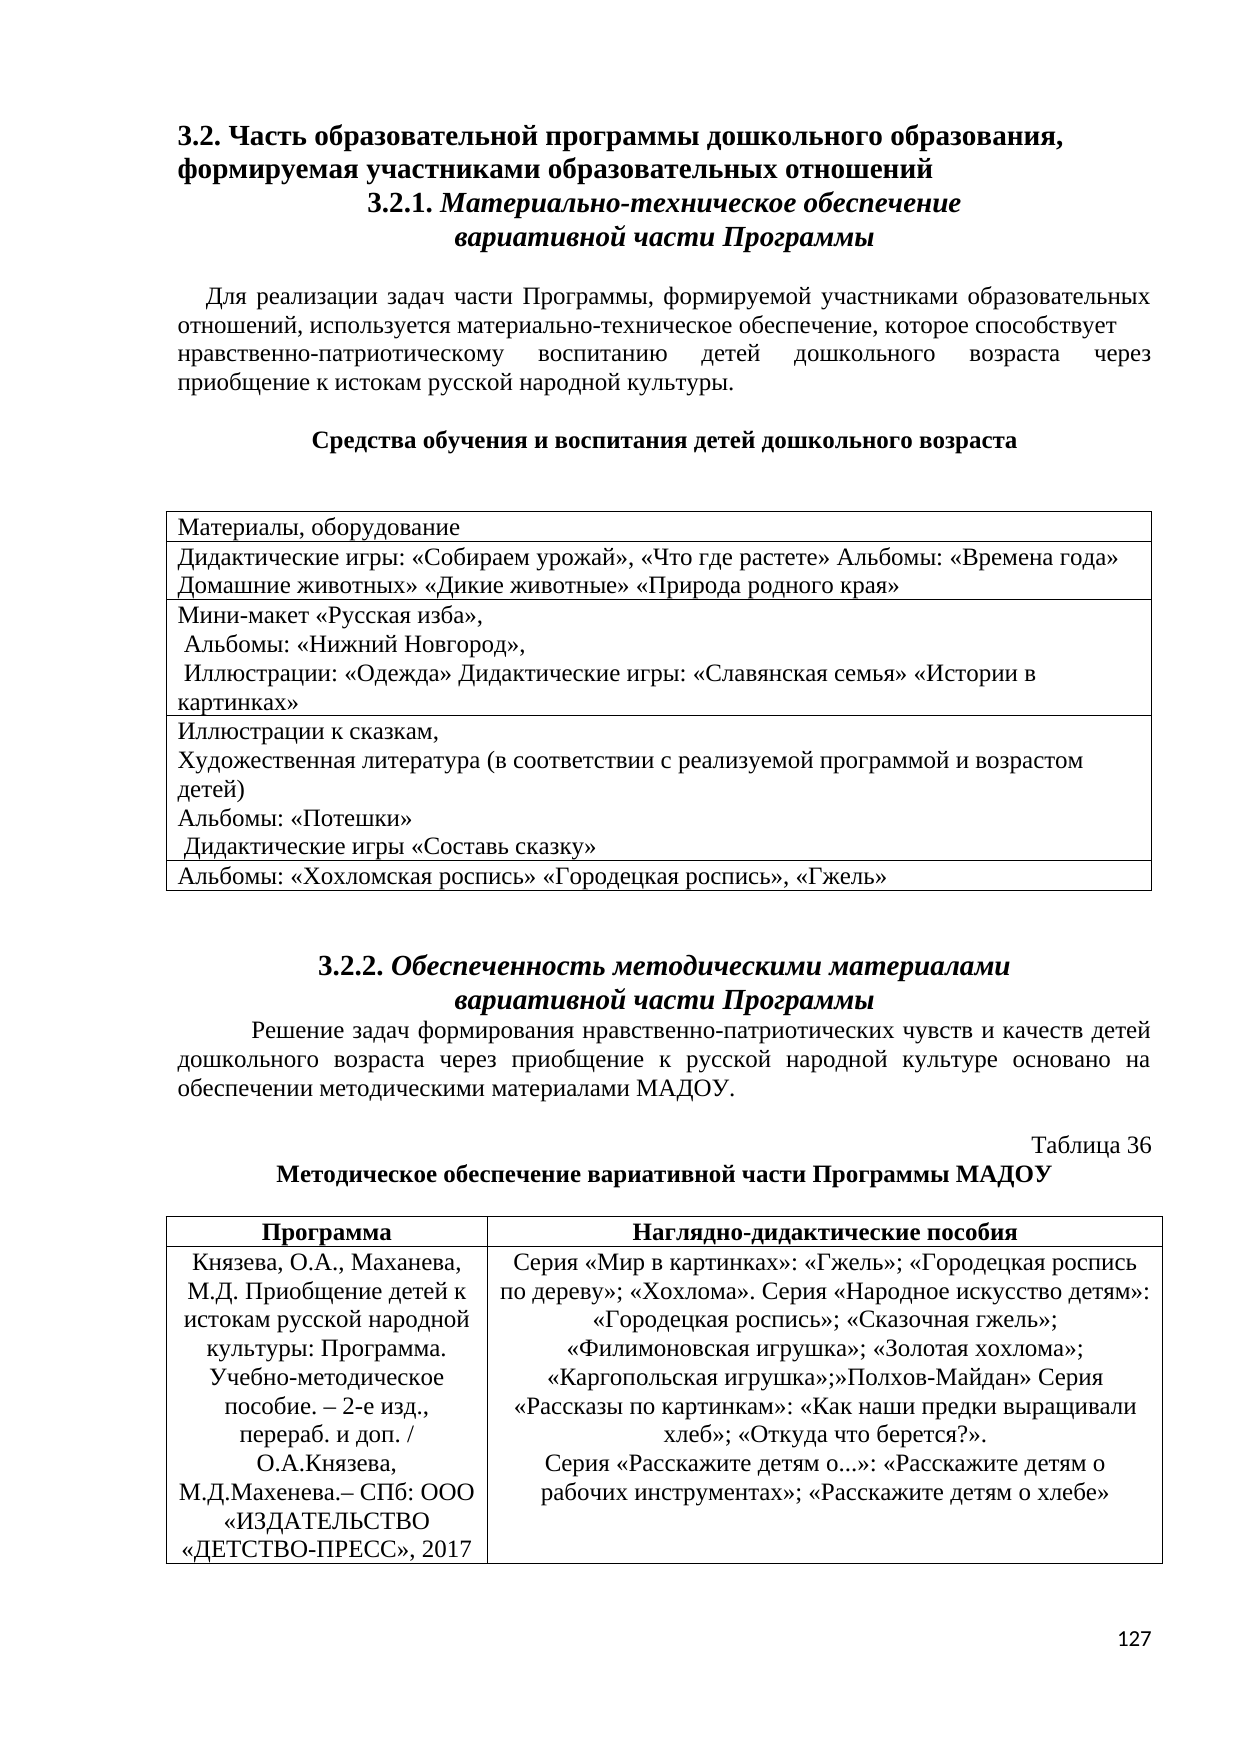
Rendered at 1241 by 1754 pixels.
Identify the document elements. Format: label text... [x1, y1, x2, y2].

table_header Материалы, оборудование [167, 512, 1151, 541]
text Методическое обеспечение вариативной части Программы МАДОУ [177, 1159, 1152, 1187]
text 3.2.2. Обеспеченность методическими материалами [177, 948, 1152, 982]
text Средства обучения и воспитания детей дошкольного возраста [177, 425, 1152, 453]
text Решение задач формирования нравственно-патриотических чувств и качеств детей дошкольного возраста через приобщение к русской народной культуре основано на обеспечении методическими материалами МАДОУ. [177, 1016, 1152, 1102]
text Таблица 36 [177, 1130, 1152, 1159]
text вариативной части Программы [177, 219, 1152, 252]
table_cell Мини-макет «Русская изба», Альбомы: «Нижний Новгород», Иллюстрации: «Одежда» Дидактические игры: «Славянская семья» «Истории в картинках» [167, 600, 1151, 715]
text вариативной части Программы [177, 982, 1152, 1016]
table_cell Дидактические игры: «Собираем урожай», «Что где растете» Альбомы: «Времена года» Домашние животных» «Дикие животные» «Природа родного края» [167, 542, 1151, 599]
table_cell Альбомы: «Хохломская роспись» «Городецкая роспись», «Гжель» [167, 861, 1151, 890]
table_cell Князева, О.А., Маханева, М.Д. Приобщение детей к истокам русской народной культуры: Программа. Учебно-методическое пособие. – 2-е изд., перераб. и доп. / О.А.Князева, М.Д.Махенева.– СПб: ООО «ИЗДАТЕЛЬСТВО «ДЕТСТВО-ПРЕСС», 2017 [167, 1247, 487, 1563]
table_cell Серия «Мир в картинках»: «Гжель»; «Городецкая роспись по дереву»; «Хохлома». Серия «Народное искусство детям»: «Городецкая роспись»; «Сказочная гжель»; «Филимоновская игрушка»; «Золотая хохлома»; «Каргопольская игрушка»;»Полхов-Майдан» Серия «Рассказы по картинкам»: «Как наши предки выращивали хлеб»; «Откуда что берется?». Серия «Расскажите детям о...»: «Расскажите детям о рабочих инструментах»; «Расскажите детям о хлебе» [488, 1247, 1162, 1563]
table_header Наглядно-дидактические пособия [488, 1217, 1162, 1246]
table_header Программа [167, 1217, 487, 1246]
text 3.2. Часть образовательной программы дошкольного образования, формируемая участниками образовательных отношений [177, 118, 1152, 185]
table_cell Иллюстрации к сказкам, Художественная литература (в соответствии с реализуемой программой и возрастом детей) Альбомы: «Потешки» Дидактические игры «Составь сказку» [167, 716, 1151, 860]
text 3.2.1. Материально-техническое обеспечение [177, 185, 1152, 219]
text Для реализации задач части Программы, формируемой участниками образовательных отношений, используется материально-техническое обеспечение, которое способствует [177, 281, 1152, 338]
text нравственно-патриотическому воспитанию детей дошкольного возраста через приобщение к истокам русской народной культуры. [177, 338, 1152, 396]
